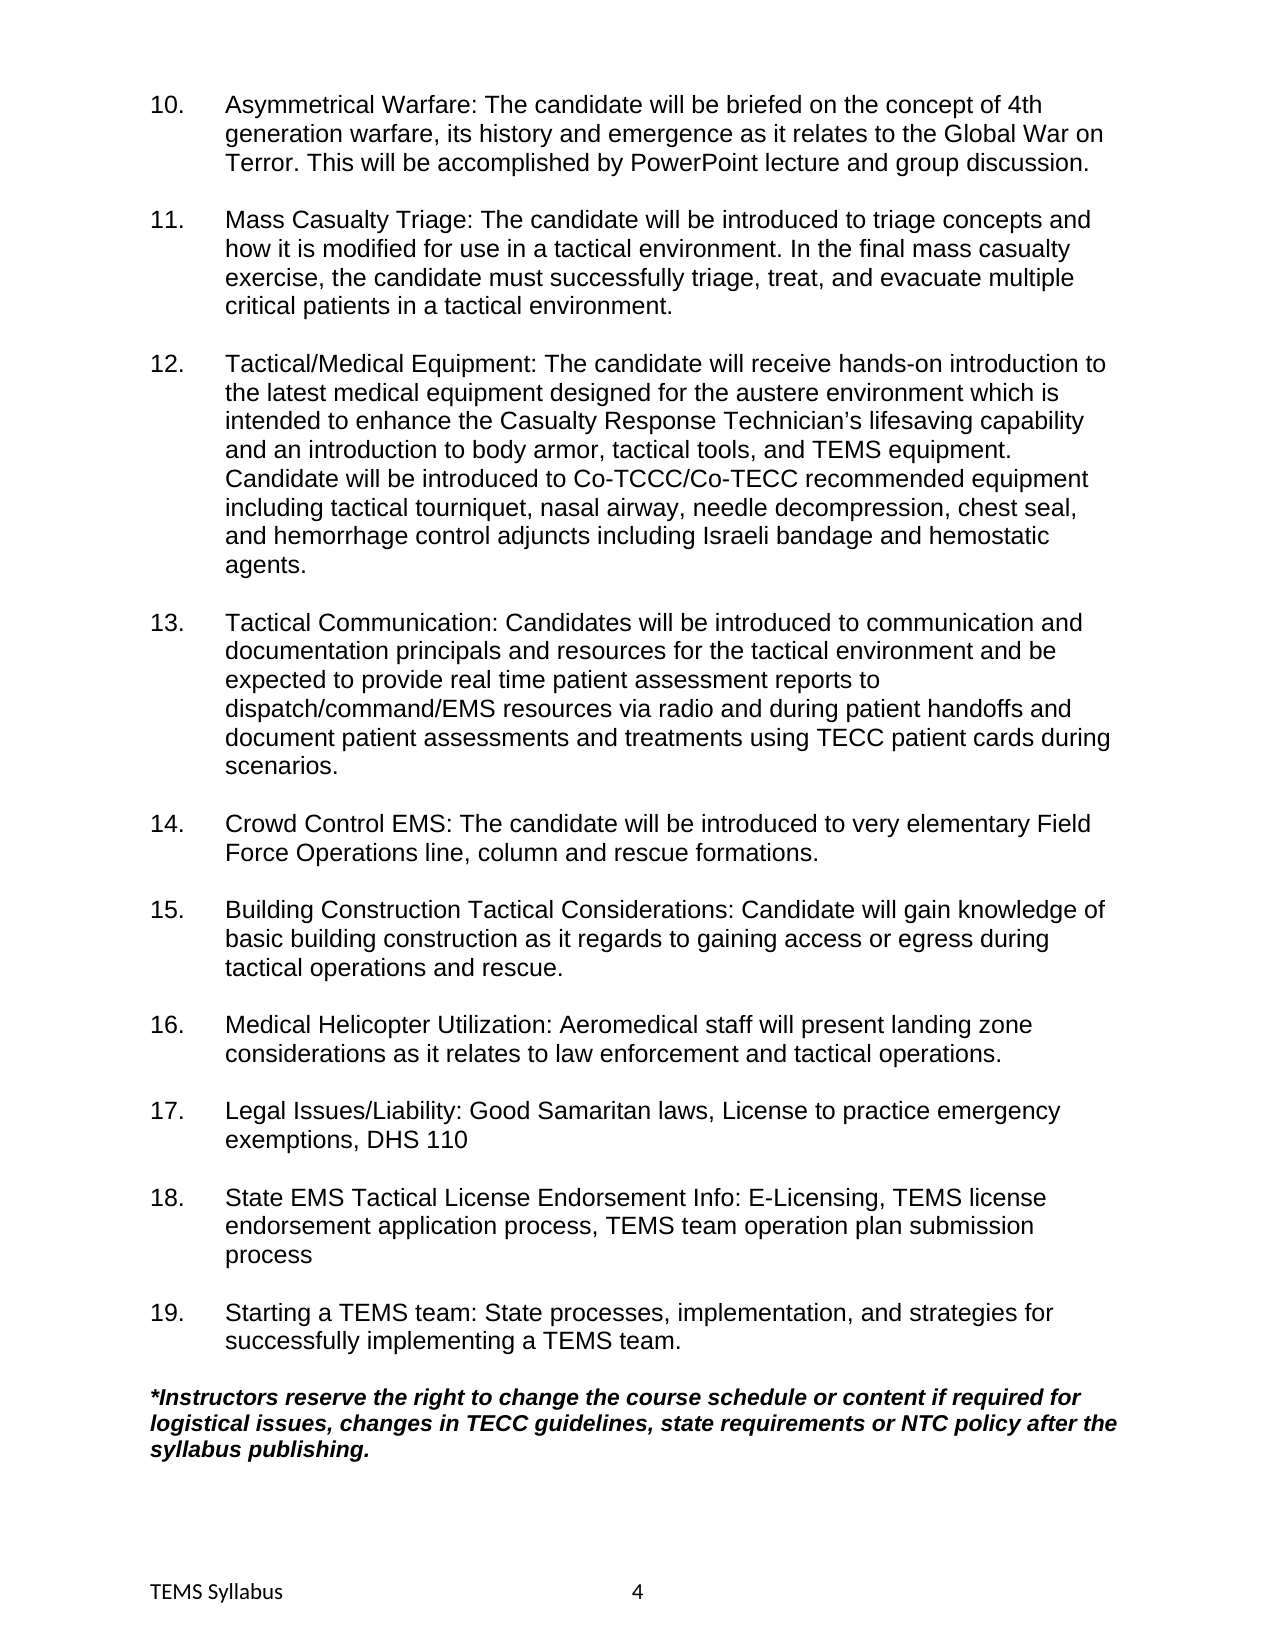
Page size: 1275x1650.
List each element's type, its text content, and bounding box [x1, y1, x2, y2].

list State EMS Tactical License Endorsement Info: E-Licensing, TEMS license endorsement application process, TEMS team operation plan submission process [150, 1182, 1125, 1269]
list Tactical/Medical Equipment: The candidate will receive hands-on introduction to the latest medical equipment designed for the austere environment which is intended to enhance the Casualty Response Technician’s lifesaving capability and an introduction to body armor, tactical tools, and TEMS equipment. Candidate will be introduced to Co-TCCC/Co-TECC recommended equipment including tactical tourniquet, nasal airway, needle decompression, chest seal, and hemorrhage control adjuncts including Israeli bandage and hemostatic agents. [150, 349, 1125, 579]
list Tactical Communication: Candidates will be introduced to communication and documentation principals and resources for the tactical environment and be expected to provide real time patient assessment reports to dispatch/command/EMS resources via radio and during patient handoffs and document patient assessments and treatments using TECC patient cards during scenarios. [150, 607, 1125, 780]
list Crowd Control EMS: The candidate will be introduced to very elementary Field Force Operations line, column and rescue formations. [150, 809, 1125, 866]
list Legal Issues/Liability: Good Samaritan laws, License to practice emergency exemptions, DHS 110 [150, 1096, 1125, 1154]
text *Instructors reserve the right to change the course schedule or content if required for logistical issues, changes in TECC guidelines, state requirements or NTC policy after the syllabus publishing. [150, 1384, 1125, 1463]
list Medical Helicopter Utilization: Aeromedical staff will present landing zone considerations as it relates to law enforcement and tactical operations. [150, 1010, 1125, 1067]
list Mass Casualty Triage: The candidate will be introduced to triage concepts and how it is modified for use in a tactical environment. In the final mass casualty exercise, the candidate must successfully triage, treat, and evacuate multiple critical patients in a tactical environment. [150, 205, 1125, 320]
list Building Construction Tactical Considerations: Candidate will gain knowledge of basic building construction as it regards to gaining access or egress during tactical operations and rescue. [150, 895, 1125, 981]
list Starting a TEMS team: State processes, implementation, and strategies for successfully implementing a TEMS team. [150, 1297, 1125, 1355]
list Asymmetrical Warfare: The candidate will be briefed on the concept of 4th generation warfare, its history and emergence as it relates to the Global War on Terror. This will be accomplished by PowerPoint lecture and group discussion. [150, 90, 1125, 176]
